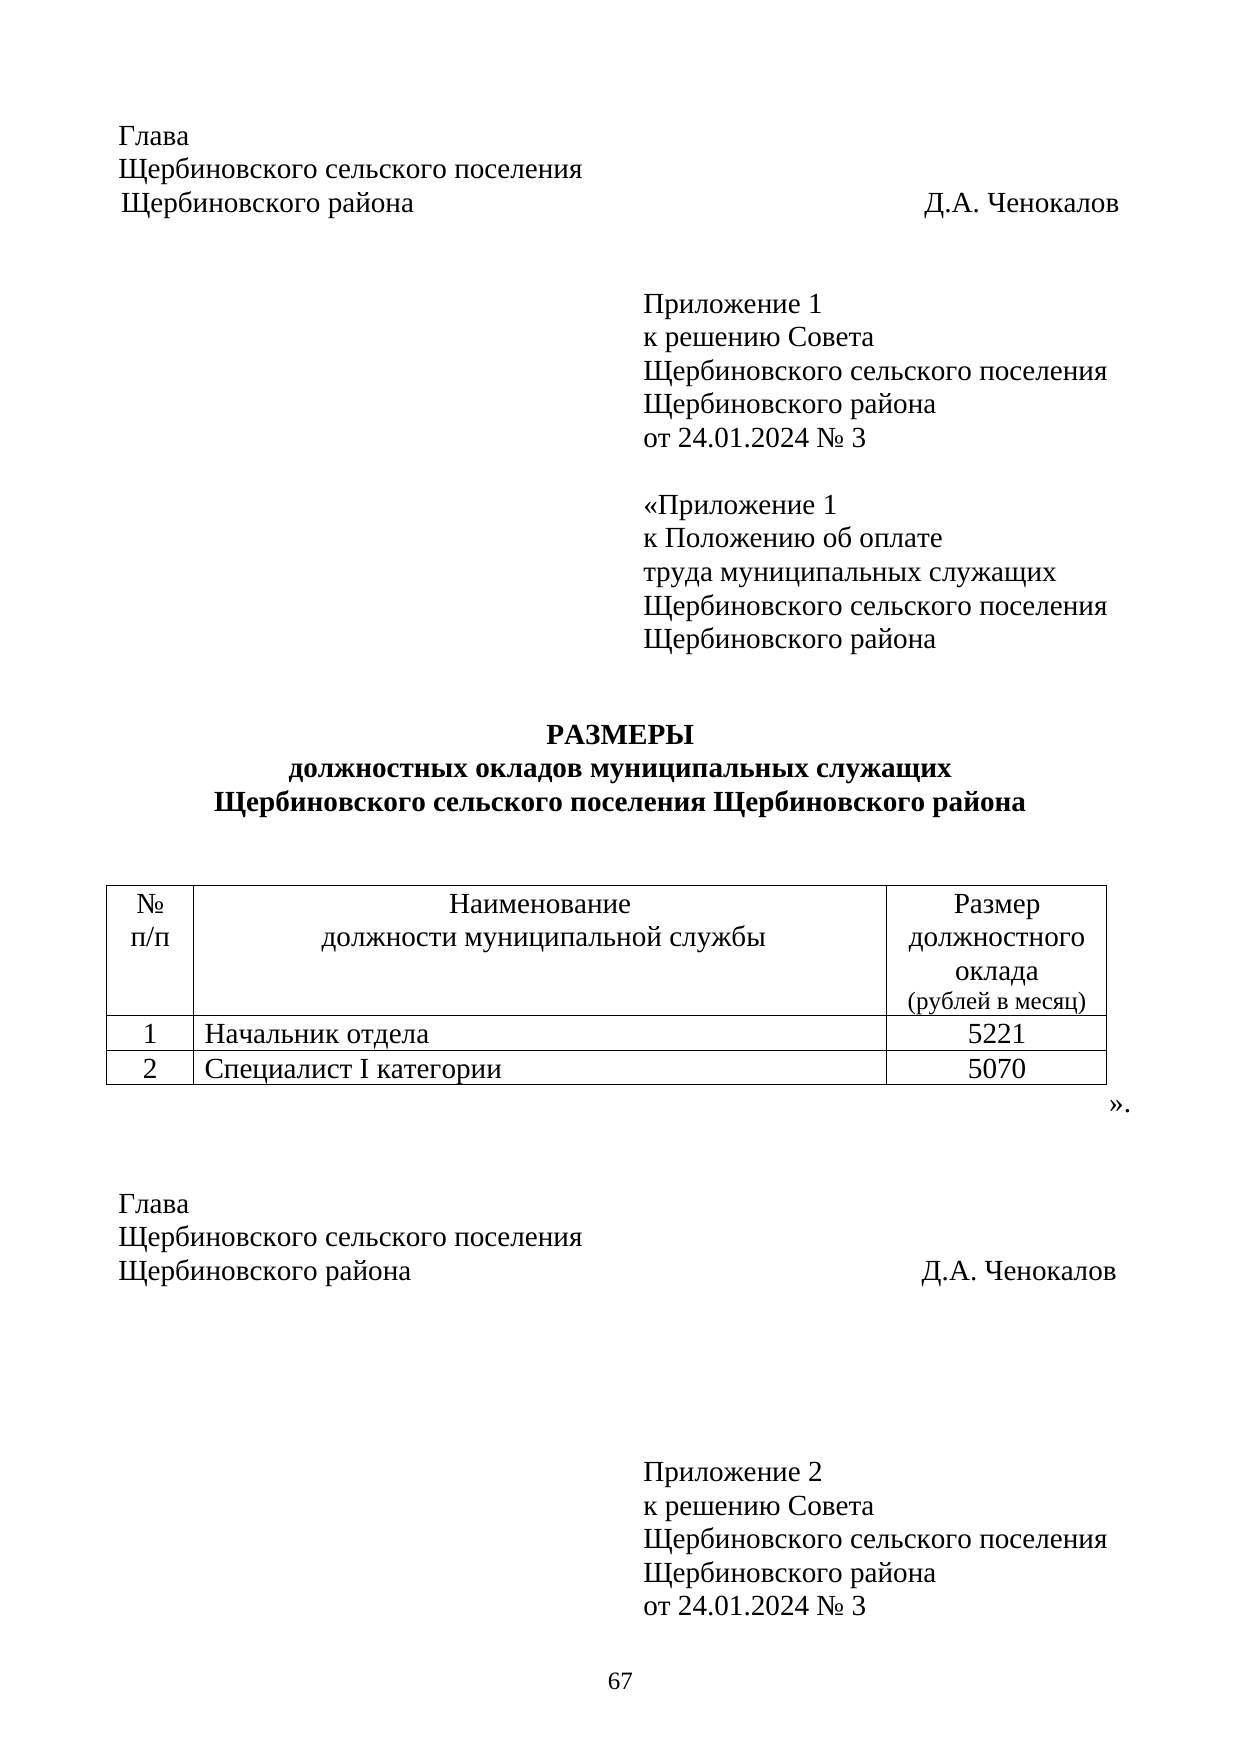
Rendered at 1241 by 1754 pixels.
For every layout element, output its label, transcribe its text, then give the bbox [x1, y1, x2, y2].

text Щербиновского района Д.А. Ченокалов [118, 185, 1122, 219]
text Щербиновского сельского поселения [118, 1219, 1122, 1253]
text Щербиновского района Д.А. Ченокалов [118, 1253, 1122, 1287]
text Приложение 1 [643, 286, 1122, 319]
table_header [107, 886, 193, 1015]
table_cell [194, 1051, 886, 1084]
text РАЗМЕРЫ [118, 717, 1122, 751]
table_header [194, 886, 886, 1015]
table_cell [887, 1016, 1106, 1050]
text Приложение 2 [643, 1454, 1122, 1488]
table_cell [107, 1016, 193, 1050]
text труда муниципальных служащих [643, 554, 1122, 588]
text «Приложение 1 [643, 487, 1122, 521]
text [643, 1521, 1122, 1588]
text к решению Совета [643, 319, 1122, 353]
text Щербиновского сельского поселения Щербиновского района [643, 353, 1122, 420]
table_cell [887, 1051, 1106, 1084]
text Щербиновского сельского поселения [118, 152, 1122, 185]
text от 24.01.2024 № 3 [643, 420, 1122, 453]
text от 24.01.2024 № 3 [643, 1588, 1122, 1622]
text Щербиновского сельского поселения Щербиновского района [643, 588, 1122, 655]
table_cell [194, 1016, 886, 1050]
text Глава [118, 1186, 1122, 1219]
text Глава [118, 118, 1122, 152]
text Щербиновского сельского поселения Щербиновского района [118, 784, 1122, 818]
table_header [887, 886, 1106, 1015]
text должностных окладов муниципальных служащих [118, 751, 1122, 784]
text к Положению об оплате [643, 521, 1122, 554]
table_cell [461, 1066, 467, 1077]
text ». [118, 1085, 1131, 1119]
text к решению Совета [643, 1488, 1122, 1521]
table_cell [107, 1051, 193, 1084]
